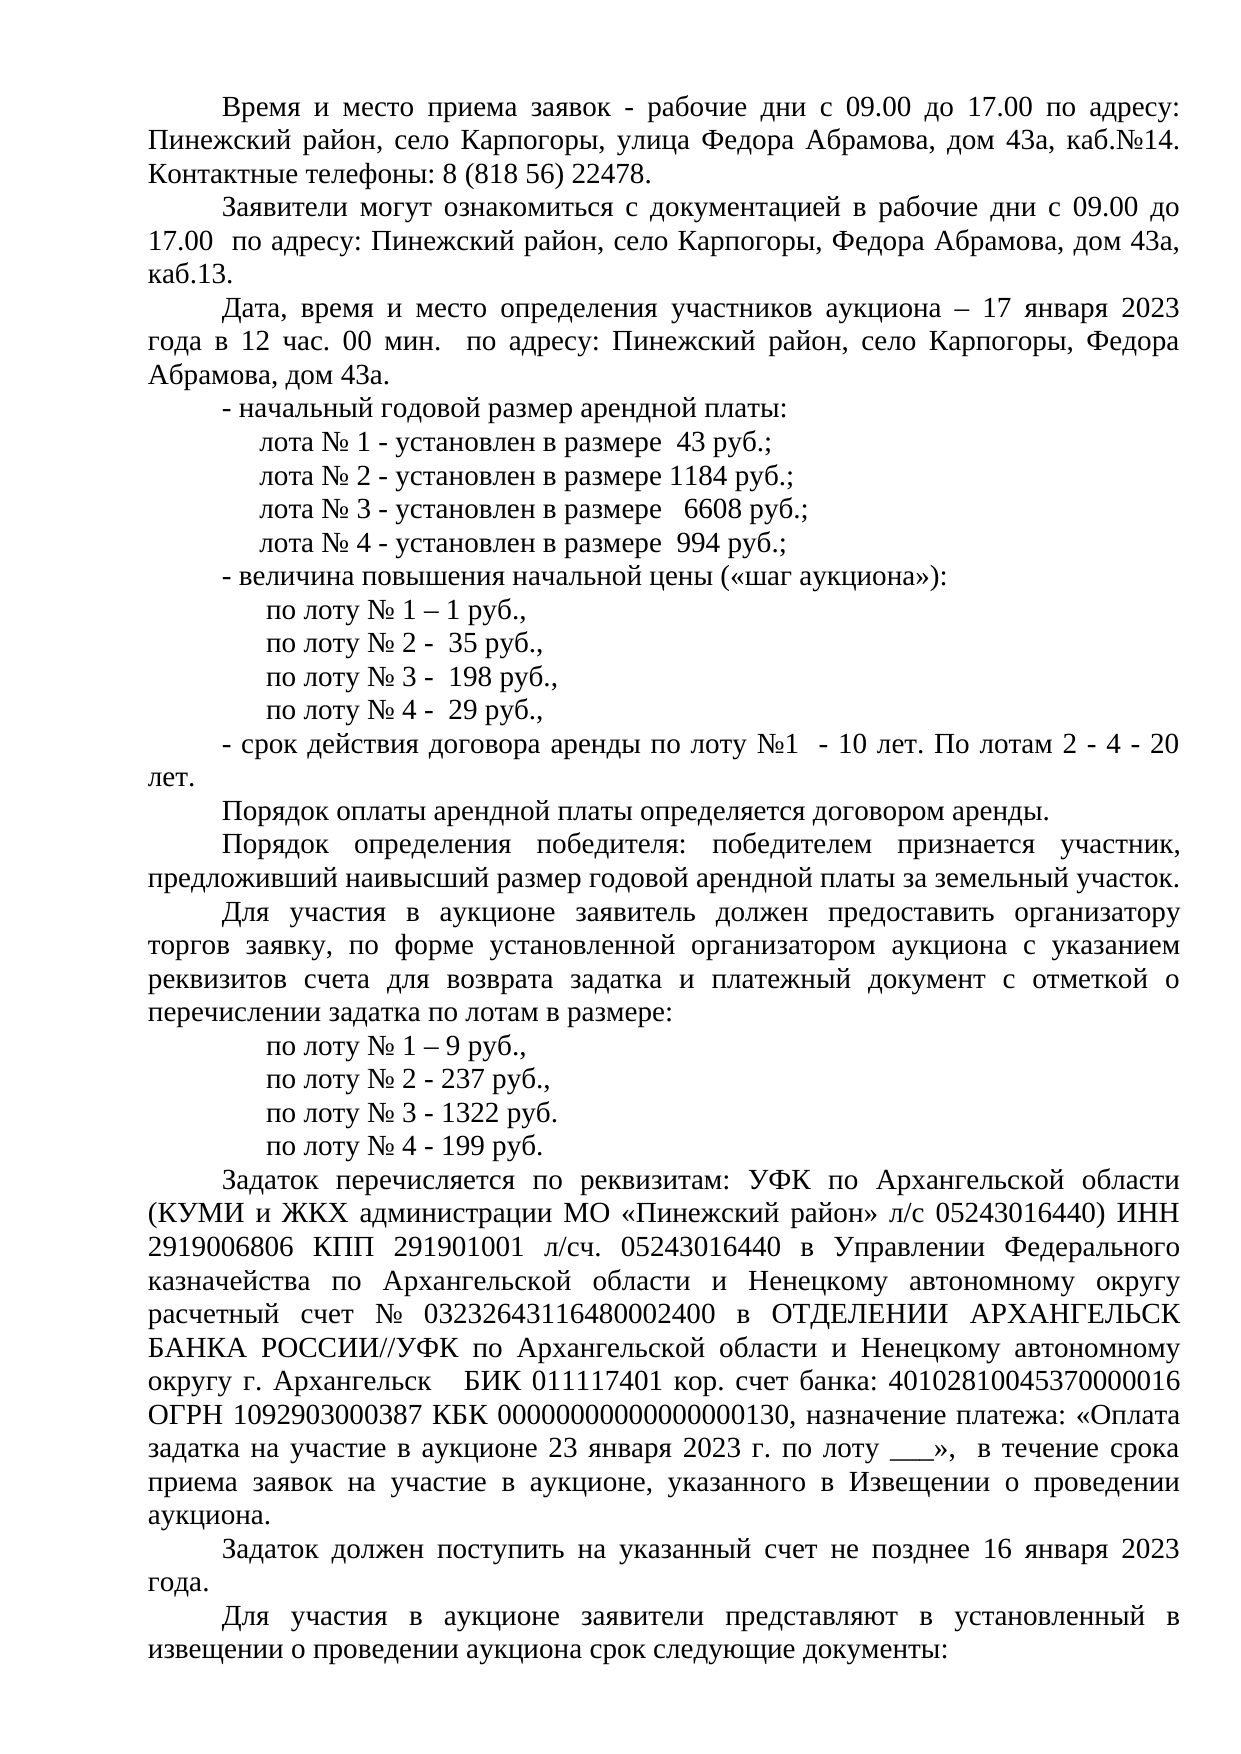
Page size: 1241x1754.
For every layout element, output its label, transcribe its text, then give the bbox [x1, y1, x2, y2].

text по лоту № 3 - 198 руб., [148, 659, 1181, 692]
text лота № 4 - установлен в размере 994 руб.; [259, 525, 1181, 558]
text по лоту № 3 - 1322 руб. [148, 1095, 1181, 1128]
text Для участия в аукционе заявители представляют в установленный в извещении о проведении аукциона срок следующие документы: [148, 1598, 1181, 1665]
text лота № 3 - установлен в размере 6608 руб.; [259, 491, 1181, 525]
text по лоту № 1 – 1 руб., [148, 592, 1181, 625]
text - начальный годовой размер арендной платы: [148, 391, 1181, 424]
text - срок действия договора аренды по лоту №1 - 10 лет. По лотам 2 - 4 - 20 лет. [148, 726, 1181, 793]
text по лоту № 4 - 199 руб. [148, 1128, 1181, 1162]
text Порядок определения победителя: победителем признается участник, предложивший наивысший размер годовой арендной платы за земельный участок. [148, 827, 1181, 894]
text Время и место приема заявок - рабочие дни с 09.00 до 17.00 по адресу: Пинежский район, село Карпогоры, улица Федора Абрамова, дом 43а, каб.№14. Контактные телефоны: 8 (818 56) 22478. [148, 89, 1181, 189]
text Задаток должен поступить на указанный счет не позднее 16 января 2023 года. [148, 1531, 1181, 1598]
text - величина повышения начальной цены («шаг аукциона»): [148, 558, 1181, 592]
text по лоту № 2 - 35 руб., [148, 625, 1181, 659]
text Задаток перечисляется по реквизитам: УФК по Архангельской области (КУМИ и ЖКХ администрации МО «Пинежский район» л/с 05243016440) ИНН 2919006806 КПП 291901001 л/сч. 05243016440 в Управлении Федерального казначейства по Архангельской области и Ненецкому автономному округу расчетный счет № 03232643116480002400 в ОТДЕЛЕНИИ АРХАНГЕЛЬСК БАНКА РОССИИ//УФК по Архангельской области и Ненецкому автономному округу г. Архангельск БИК 011117401 кор. счет банка: 40102810045370000016 ОГРН 1092903000387 КБК 00000000000000000130, назначение платежа: «Оплата задатка на участие в аукционе 23 января 2023 г. по лоту ___», в течение срока приема заявок на участие в аукционе, указанного в Извещении о проведении аукциона. [148, 1162, 1181, 1531]
text Для участия в аукционе заявитель должен предоставить организатору торгов заявку, по форме установленной организатором аукциона с указанием реквизитов счета для возврата задатка и платежный документ с отметкой о перечислении задатка по лотам в размере: [148, 894, 1181, 1028]
text по лоту № 1 – 9 руб., [148, 1028, 1181, 1061]
text лота № 1 - установлен в размере 43 руб.; [259, 424, 1181, 458]
text по лоту № 4 - 29 руб., [148, 692, 1181, 726]
text Дата, время и место определения участников аукциона – 17 января 2023 года в 12 час. 00 мин. по адресу: Пинежский район, село Карпогоры, Федора Абрамова, дом 43а. [148, 290, 1181, 391]
text Порядок оплаты арендной платы определяется договором аренды. [148, 793, 1181, 827]
text лота № 2 - установлен в размере 1184 руб.; [259, 458, 1181, 491]
text по лоту № 2 - 237 руб., [148, 1061, 1181, 1095]
text Заявители могут ознакомиться с документацией в рабочие дни с 09.00 до 17.00 по адресу: Пинежский район, село Карпогоры, Федора Абрамова, дом 43а, каб.13. [148, 189, 1181, 290]
